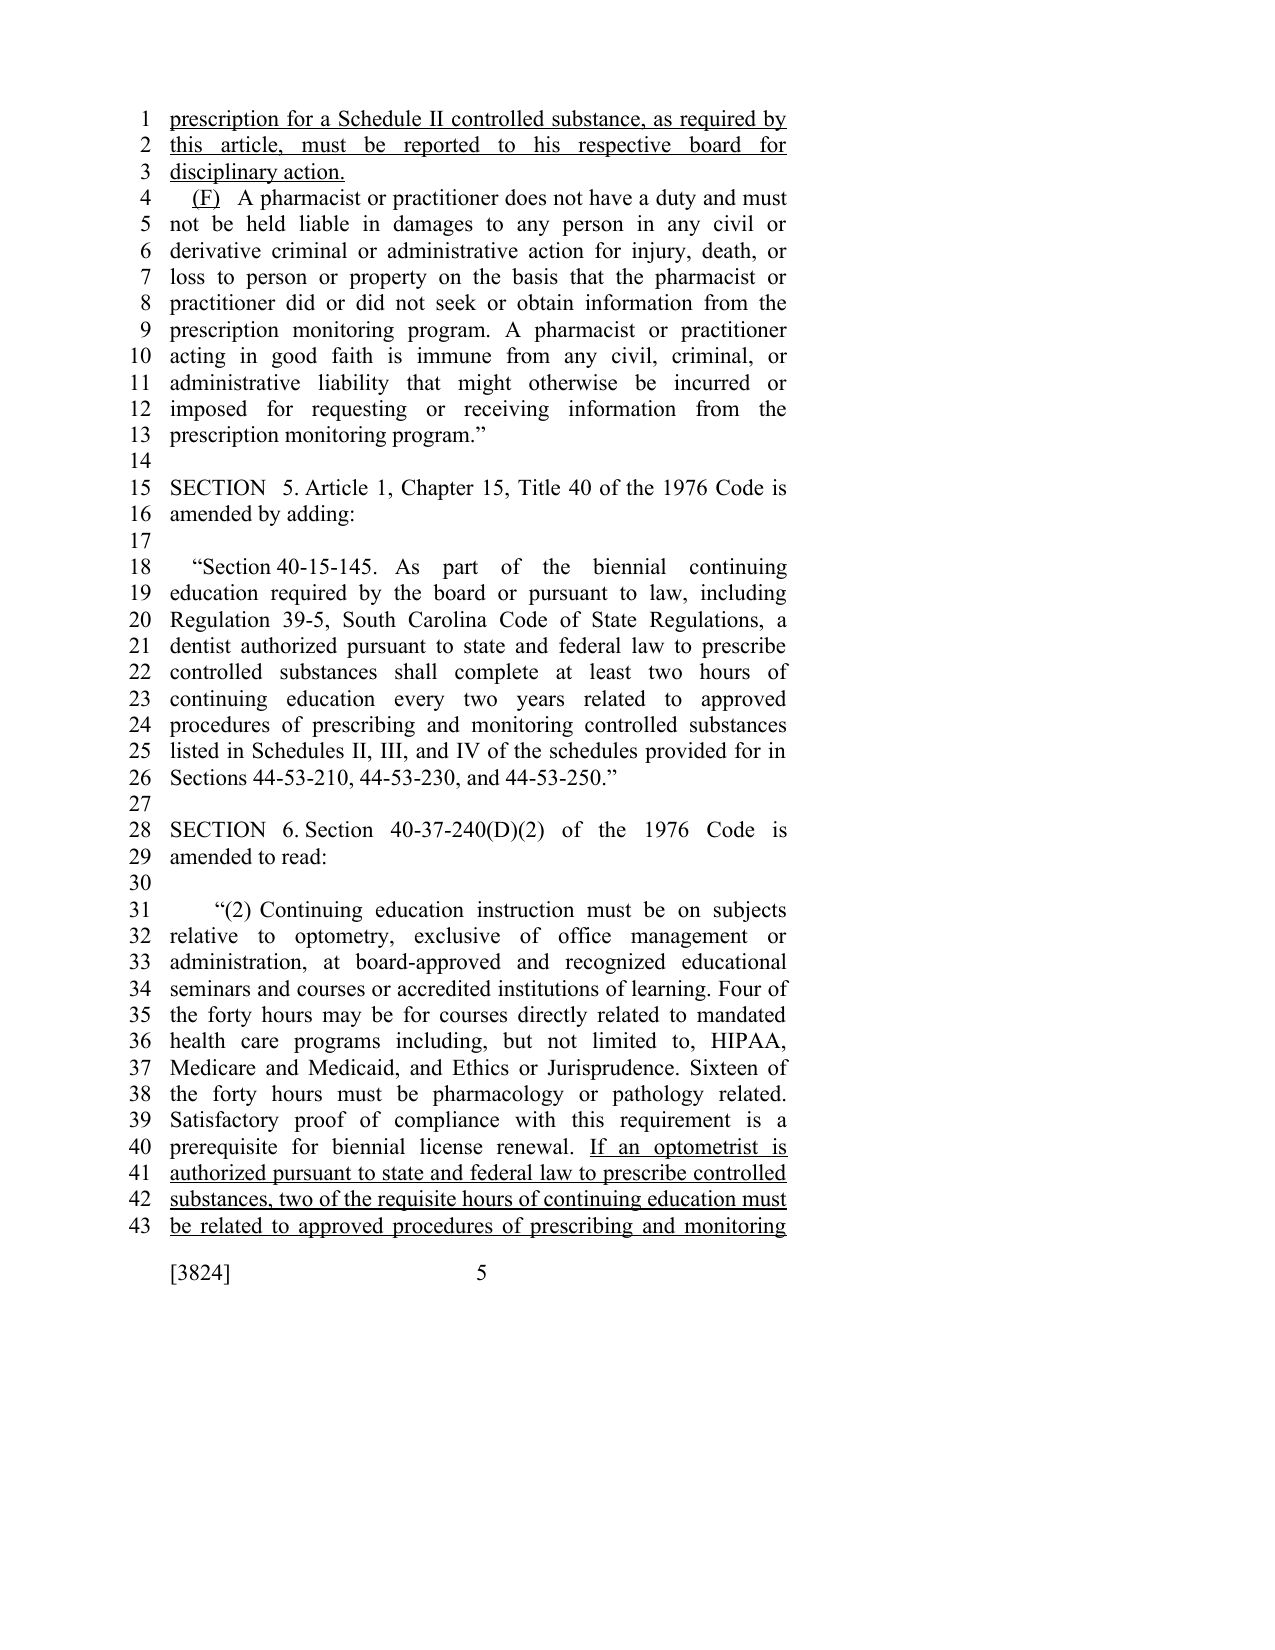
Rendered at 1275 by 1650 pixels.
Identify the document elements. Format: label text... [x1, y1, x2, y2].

text SECTION 5. Article 1, Chapter 15, Title 40 of the 1976 Code is amended by adding: [169, 474, 787, 527]
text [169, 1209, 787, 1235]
text SECTION 6. Section 40-37-240(D)(2) of the 1976 Code is amended to read: [169, 817, 787, 869]
text (F) A pharmacist or practitioner does not have a duty and must not be held liable in damages to any person in any civil or derivative criminal or administrative action for injury, death, or loss to person or property on the basis that the pharmacist or practitioner did or did not seek or obtain information from the prescription monitoring program. A pharmacist or practitioner acting in good faith is immune from any civil, criminal, or administrative liability that might otherwise be incurred or imposed for requesting or receiving information from the prescription monitoring program.” [169, 184, 787, 448]
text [169, 105, 787, 128]
text “Section 40-15-145. As part of the biennial continuing education required by the board or pursuant to law, including Regulation 39-5, South Carolina Code of State Regulations, a dentist authorized pursuant to state and federal law to prescribe controlled substances shall complete at least two hours of continuing education every two years related to approved procedures of prescribing and monitoring controlled substances listed in Schedules II, III, and IV of the schedules provided for in Sections 44-53-210, 44-53-230, and 44-53-250.” [169, 553, 787, 790]
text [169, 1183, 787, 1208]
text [169, 129, 787, 154]
